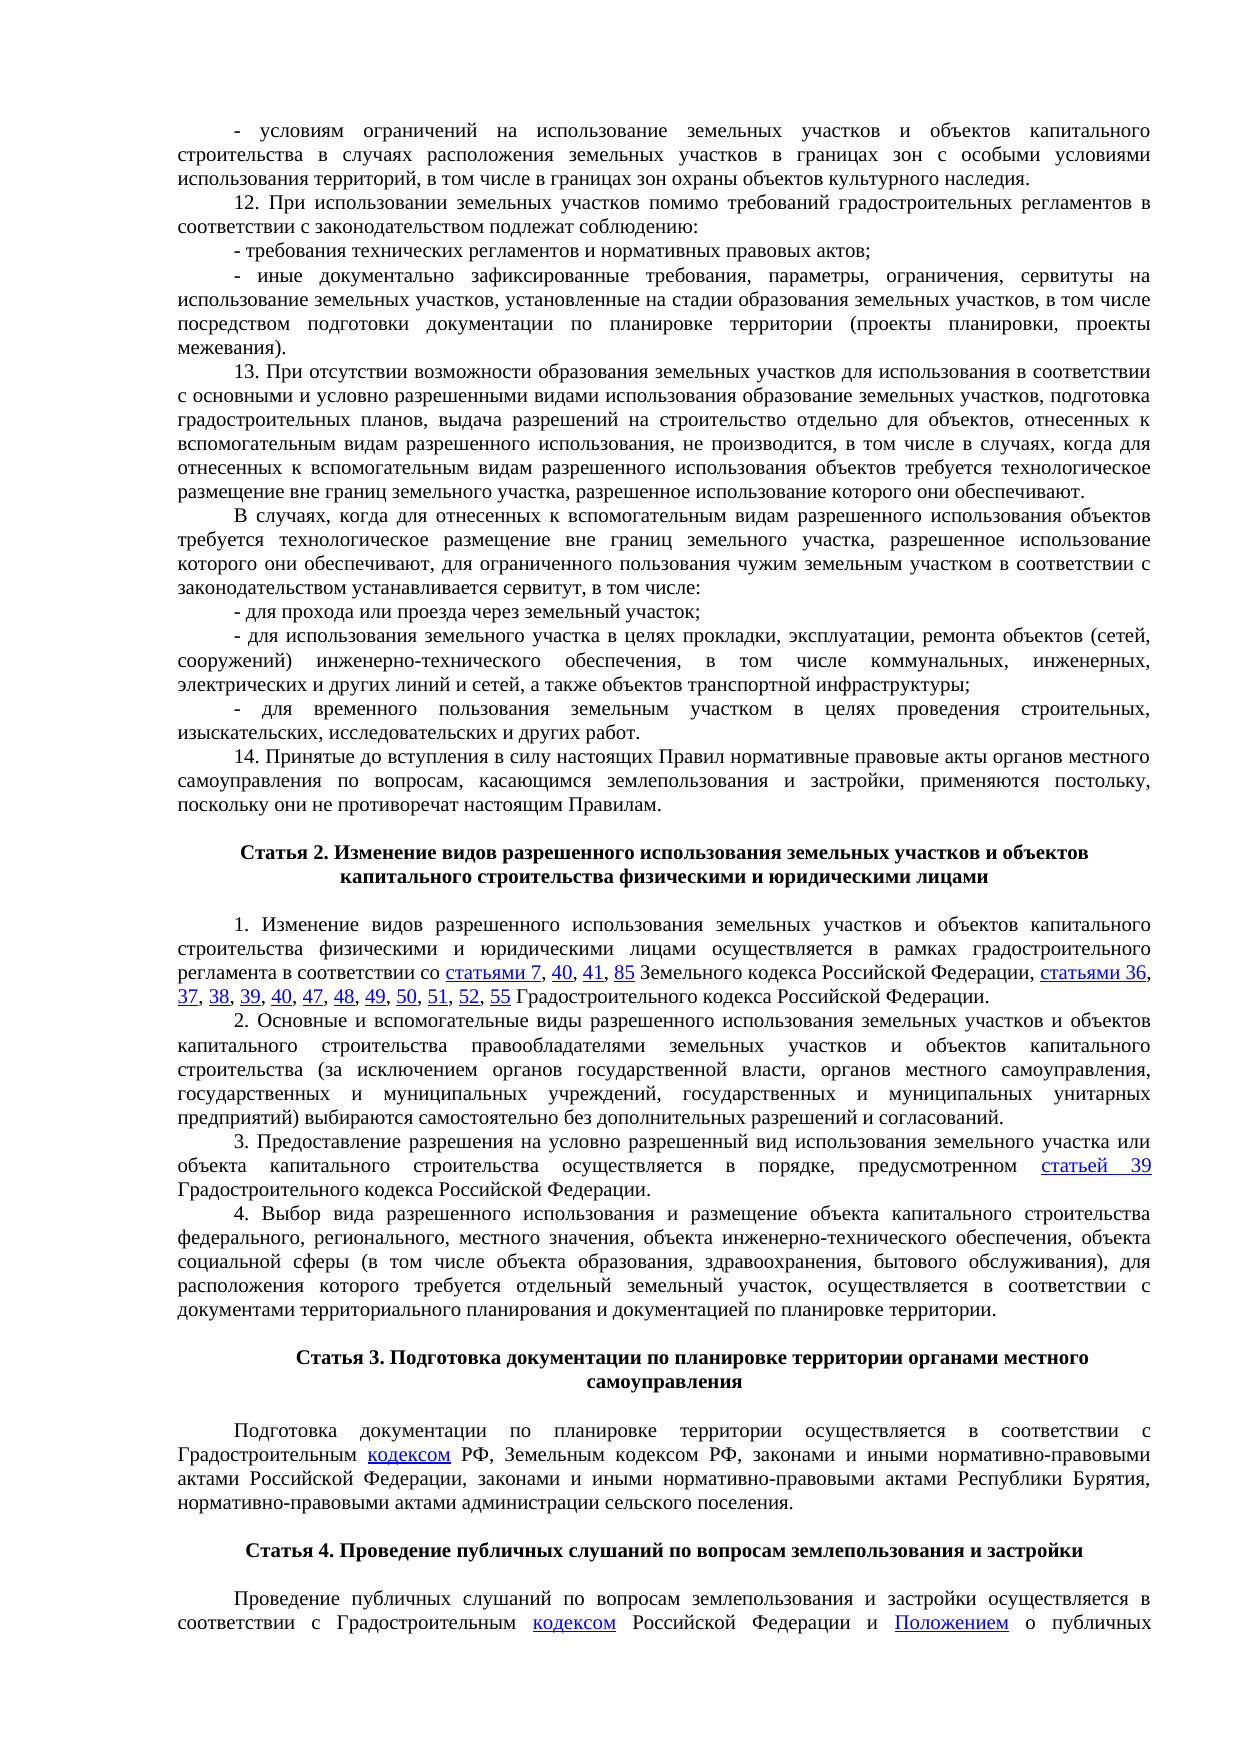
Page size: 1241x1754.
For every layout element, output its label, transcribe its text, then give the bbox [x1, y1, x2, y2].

text Подготовка документации по планировке территории осуществляется в соответствии с Градостроительным кодексом РФ, Земельным кодексом РФ, законами и иными нормативно-правовыми актами Российской Федерации, законами и иными нормативно-правовыми актами Республики Бурятия, нормативно-правовыми актами администрации сельского поселения. [177, 1417, 1152, 1514]
text Статья 3. Подготовка документации по планировке территории органами местного самоуправления [177, 1345, 1152, 1393]
text - условиям ограничений на использование земельных участков и объектов капитального строительства в случаях расположения земельных участков в границах зон с особыми условиями использования территорий, в том числе в границах зон охраны объектов культурного наследия. [177, 118, 1152, 190]
text - для прохода или проезда через земельный участок; [177, 599, 1152, 623]
text Статья 4. Проведение публичных слушаний по вопросам землепользования и застройки [177, 1538, 1152, 1562]
text - иные документально зафиксированные требования, параметры, ограничения, сервитуты на использование земельных участков, установленные на стадии образования земельных участков, в том числе посредством подготовки документации по планировке территории (проекты планировки, проекты межевания). [177, 262, 1152, 359]
text 12. При использовании земельных участков помимо требований градостроительных регламентов в соответствии с законодательством подлежат соблюдению: [177, 190, 1152, 238]
text 1. Изменение видов разрешенного использования земельных участков и объектов капитального строительства физическими и юридическими лицами осуществляется в рамках градостроительного регламента в соответствии со статьями 7, 40, 41, 85 Земельного кодекса Российской Федерации, статьями 36, 37, 38, 39, 40, 47, 48, 49, 50, 51, 52, 55 Градостроительного кодекса Российской Федерации. [177, 912, 1152, 1008]
text 13. При отсутствии возможности образования земельных участков для использования в соответствии с основными и условно разрешенными видами использования образование земельных участков, подготовка градостроительных планов, выдача разрешений на строительство отдельно для объектов, отнесенных к вспомогательным видам разрешенного использования, не производится, в том числе в случаях, когда для отнесенных к вспомогательным видам разрешенного использования объектов требуется технологическое размещение вне границ земельного участка, разрешенное использование которого они обеспечивают. [177, 359, 1152, 503]
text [177, 1586, 1152, 1634]
text Статья 2. Изменение видов разрешенного использования земельных участков и объектов капитального строительства физическими и юридическими лицами [177, 840, 1152, 888]
text 3. Предоставление разрешения на условно разрешенный вид использования земельного участка или объекта капитального строительства осуществляется в порядке, предусмотренном статьей 39 Градостроительного кодекса Российской Федерации. [177, 1129, 1152, 1201]
text 14. Принятые до вступления в силу настоящих Правил нормативные правовые акты органов местного самоуправления по вопросам, касающимся землепользования и застройки, применяются постольку, поскольку они не противоречат настоящим Правилам. [177, 744, 1152, 816]
text - требования технических регламентов и нормативных правовых актов; [177, 238, 1152, 262]
text В случаях, когда для отнесенных к вспомогательным видам разрешенного использования объектов требуется технологическое размещение вне границ земельного участка, разрешенное использование которого они обеспечивают, для ограниченного пользования чужим земельным участком в соответствии с законодательством устанавливается сервитут, в том числе: [177, 503, 1152, 599]
text - для использования земельного участка в целях прокладки, эксплуатации, ремонта объектов (сетей, сооружений) инженерно-технического обеспечения, в том числе коммунальных, инженерных, электрических и других линий и сетей, а также объектов транспортной инфраструктуры; [177, 623, 1152, 696]
text 2. Основные и вспомогательные виды разрешенного использования земельных участков и объектов капитального строительства правообладателями земельных участков и объектов капитального строительства (за исключением органов государственной власти, органов местного самоуправления, государственных и муниципальных учреждений, государственных и муниципальных унитарных предприятий) выбираются самостоятельно без дополнительных разрешений и согласований. [177, 1008, 1152, 1129]
text 4. Выбор вида разрешенного использования и размещение объекта капитального строительства федерального, регионального, местного значения, объекта инженерно-технического обеспечения, объекта социальной сферы (в том числе объекта образования, здравоохранения, бытового обслуживания), для расположения которого требуется отдельный земельный участок, осуществляется в соответствии с документами территориального планирования и документацией по планировке территории. [177, 1201, 1152, 1321]
text - для временного пользования земельным участком в целях проведения строительных, изыскательских, исследовательских и других работ. [177, 696, 1152, 744]
